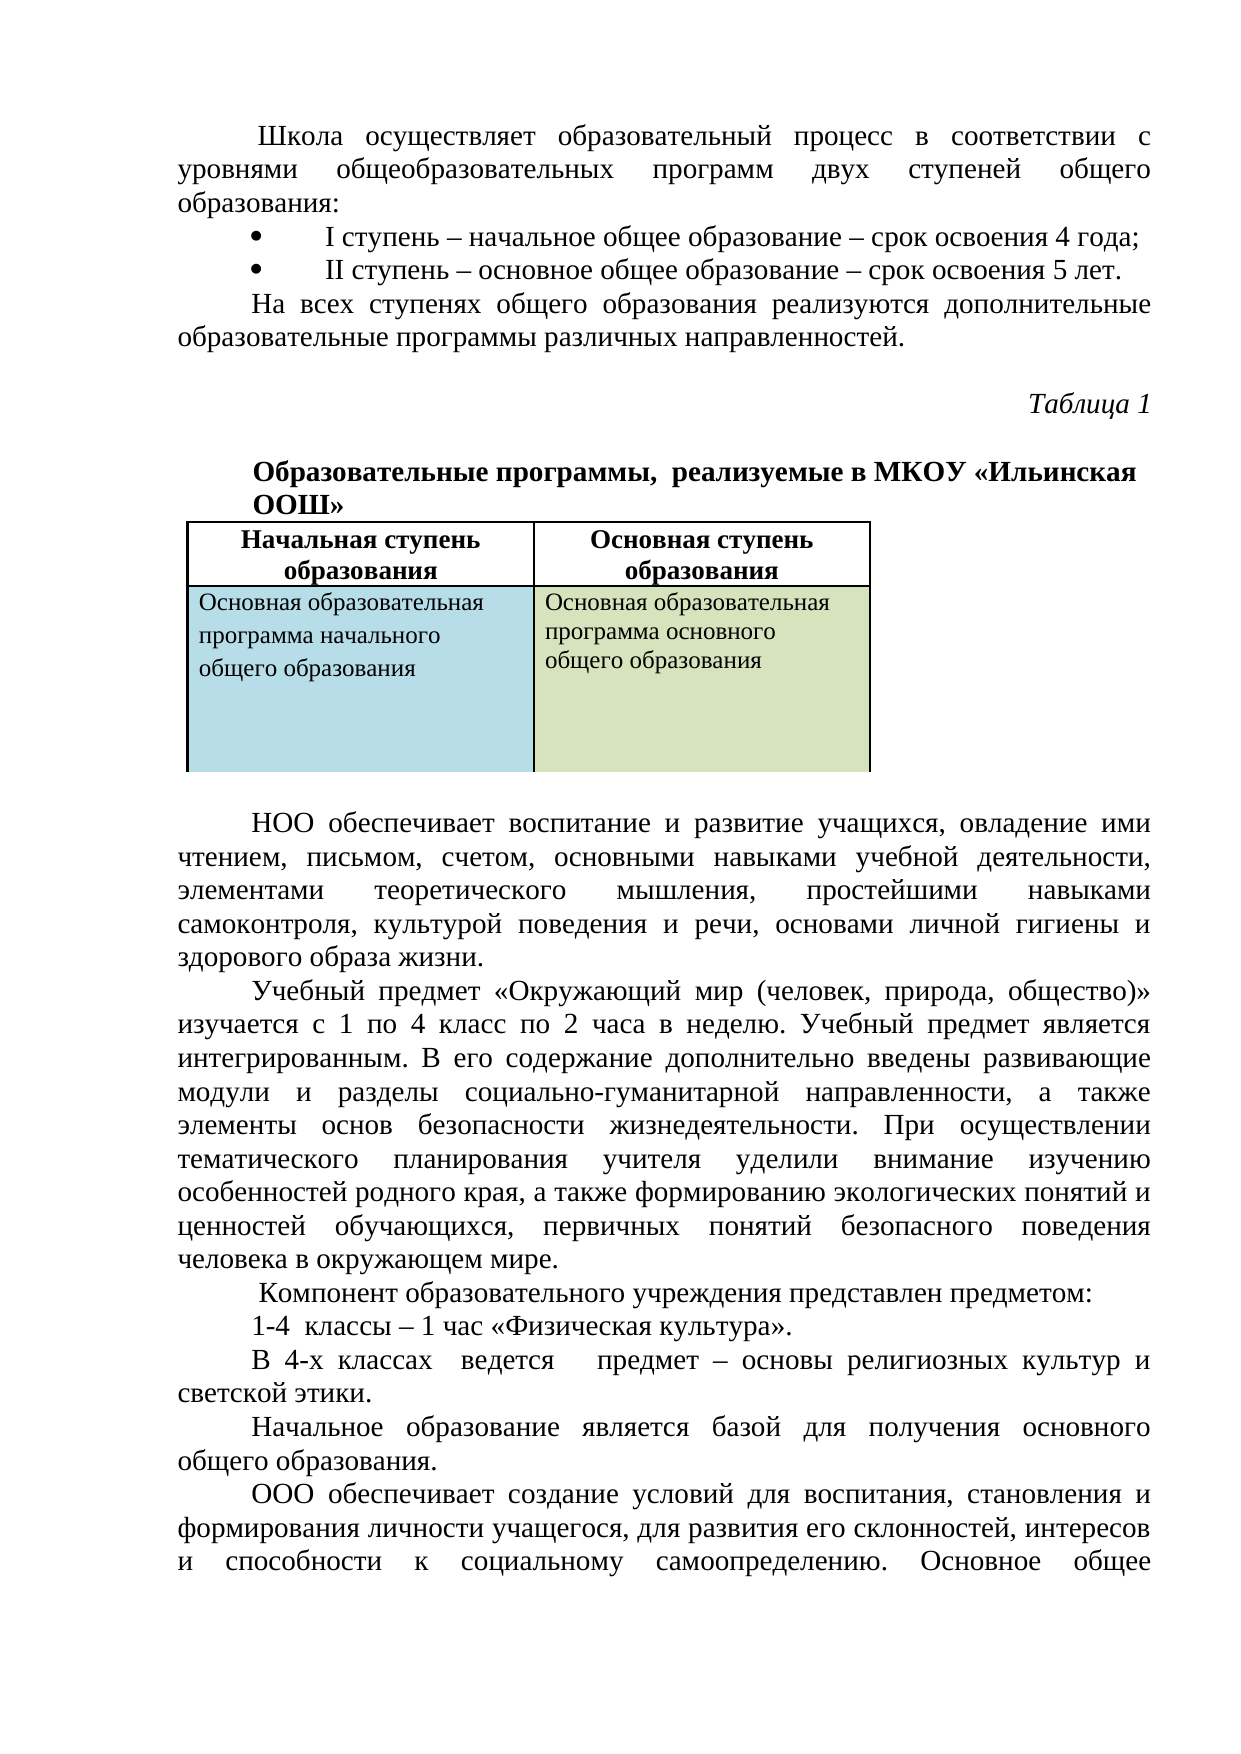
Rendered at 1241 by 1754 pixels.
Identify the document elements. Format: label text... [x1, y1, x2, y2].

text НОО обеспечивает воспитание и развитие учащихся, овладение ими чтением, письмом, счетом, основными навыками учебной деятельности, элементами теоретического мышления, простейшими навыками самоконтроля, культурой поведения и речи, основами личной гигиены и здорового образа жизни. [177, 805, 1152, 973]
table_cell Основная образовательная программа начального общего образования [189, 587, 533, 772]
text Школа осуществляет образовательный процесс в соответствии с уровнями общеобразовательных программ двух ступеней общего образования: [177, 118, 1152, 219]
text Учебный предмет «Окружающий мир (человек, природа, общество)» изучается с 1 по 4 класс по 2 часа в неделю. Учебный предмет является интегрированным. В его содержание дополнительно введены развивающие модули и разделы социально-гуманитарной направленности, а также элементы основ безопасности жизнедеятельности. При осуществлении тематического планирования учителя уделили внимание изучению особенностей родного края, а также формированию экологических понятий и ценностей обучающихся, первичных понятий безопасного поведения человека в окружающем мире. [177, 973, 1152, 1275]
text Начальное образование является базой для получения основного общего образования. [177, 1409, 1152, 1476]
text 1-4 классы – 1 час «Физическая культура». [177, 1308, 1152, 1342]
text Образовательные программы, реализуемые в МКОУ «Ильинская ООШ» [252, 454, 1152, 521]
text На всех ступенях общего образования реализуются дополнительные образовательные программы различных направленностей. [177, 286, 1152, 353]
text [177, 1476, 1152, 1577]
table_cell Основная образовательная программа основного общего образования [535, 587, 869, 772]
text Таблица 1 [252, 387, 1152, 420]
list I ступень – начальное общее образование – срок освоения 4 года; [177, 219, 1152, 252]
list II ступень – основное общее образование – срок освоения 5 лет. [177, 252, 1152, 286]
text В 4-х классах ведется предмет – основы религиозных культур и светской этики. [177, 1342, 1152, 1409]
text Компонент образовательного учреждения представлен предметом: [177, 1275, 1152, 1308]
table_header Начальная ступень образования [189, 523, 533, 585]
table_header Основная ступень образования [535, 523, 869, 585]
